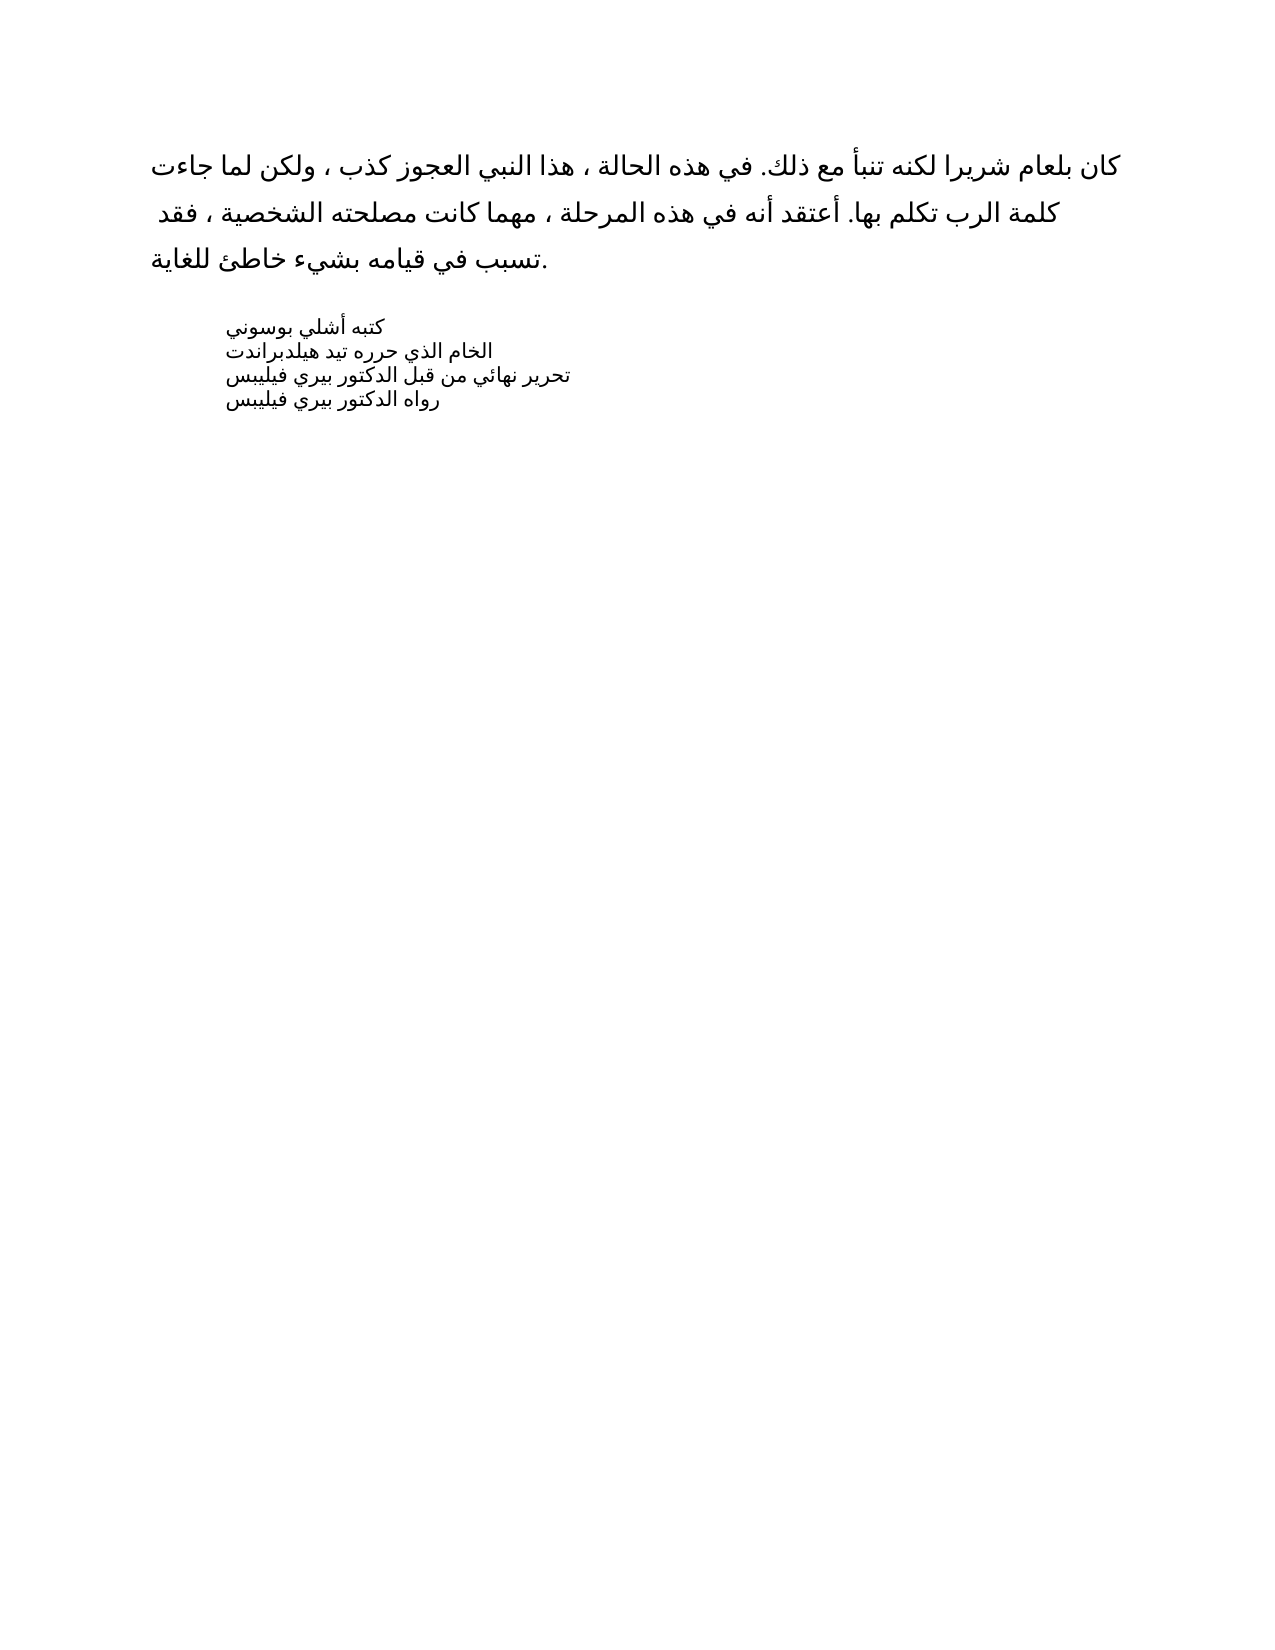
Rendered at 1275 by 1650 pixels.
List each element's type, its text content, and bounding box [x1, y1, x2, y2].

text كتبه أشلي بوسوني الخام الذي حرره تيد هيلدبراندت تحرير نهائي من قبل الدكتور بيري فيليبس رواه الدكتور بيري فيليبس [150, 315, 1125, 462]
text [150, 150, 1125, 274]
